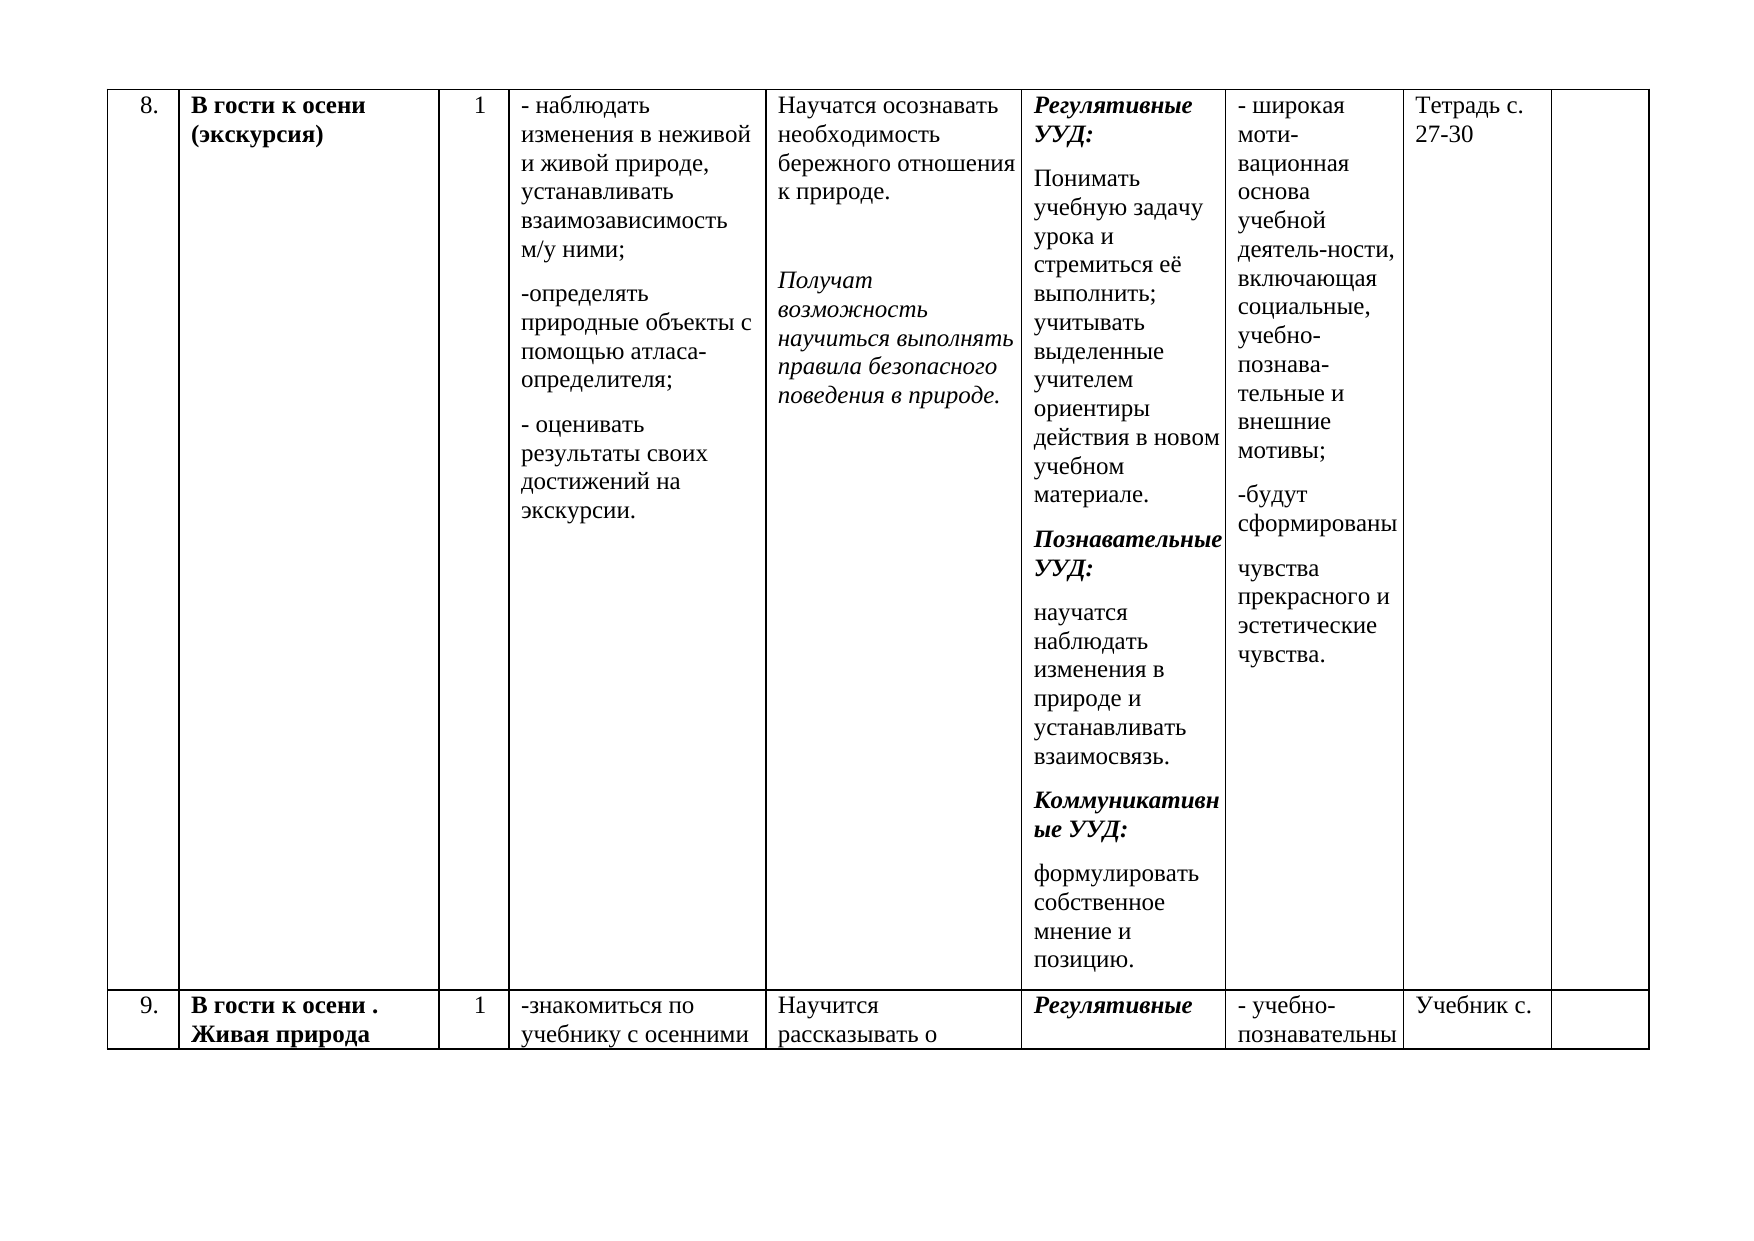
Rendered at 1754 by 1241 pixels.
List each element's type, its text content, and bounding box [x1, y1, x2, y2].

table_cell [510, 991, 765, 1048]
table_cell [1226, 991, 1403, 1048]
table_cell [1552, 991, 1648, 1048]
table_cell - широкая моти-вационная основа учебной деятель-ности, включающая социальные, учебно-познава-тельные и внешние мотивы; -будут сформированы чувства прекрасного и эстетические чувства. [1226, 90, 1403, 989]
table_cell - наблюдать изменения в неживой и живой природе, устанавливать взаимозависимость м/у ними; -определять природные объекты с помощью атласа-определителя; - оценивать результаты своих достижений на экскурсии. [510, 90, 765, 989]
table_cell 9. [108, 991, 178, 1048]
table_cell Научатся осознавать необходимость бережного отношения к природе. Получат возможность научиться выполнять правила безопасного поведения в природе. [767, 90, 1021, 989]
table_cell Тетрадь с. 27-30 [1404, 90, 1551, 989]
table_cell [1404, 991, 1551, 1048]
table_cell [767, 991, 1021, 1048]
table_cell [1552, 90, 1648, 989]
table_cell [180, 991, 438, 1048]
table_cell 1 [440, 90, 508, 989]
table_cell 8. [108, 90, 178, 989]
table_cell В гости к осени (экскурсия) [180, 90, 438, 989]
table_cell 1 [440, 991, 508, 1048]
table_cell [1022, 991, 1225, 1048]
table_cell Регулятивные УУД: Понимать учебную задачу урока и стремиться её выполнить; учитывать выделенные учителем ориентиры действия в новом учебном материале. Познавательные УУД: научатся наблюдать изменения в природе и устанавливать взаимосвязь. Коммуникативные УУД: формулировать собственное мнение и позицию. [1022, 90, 1225, 989]
